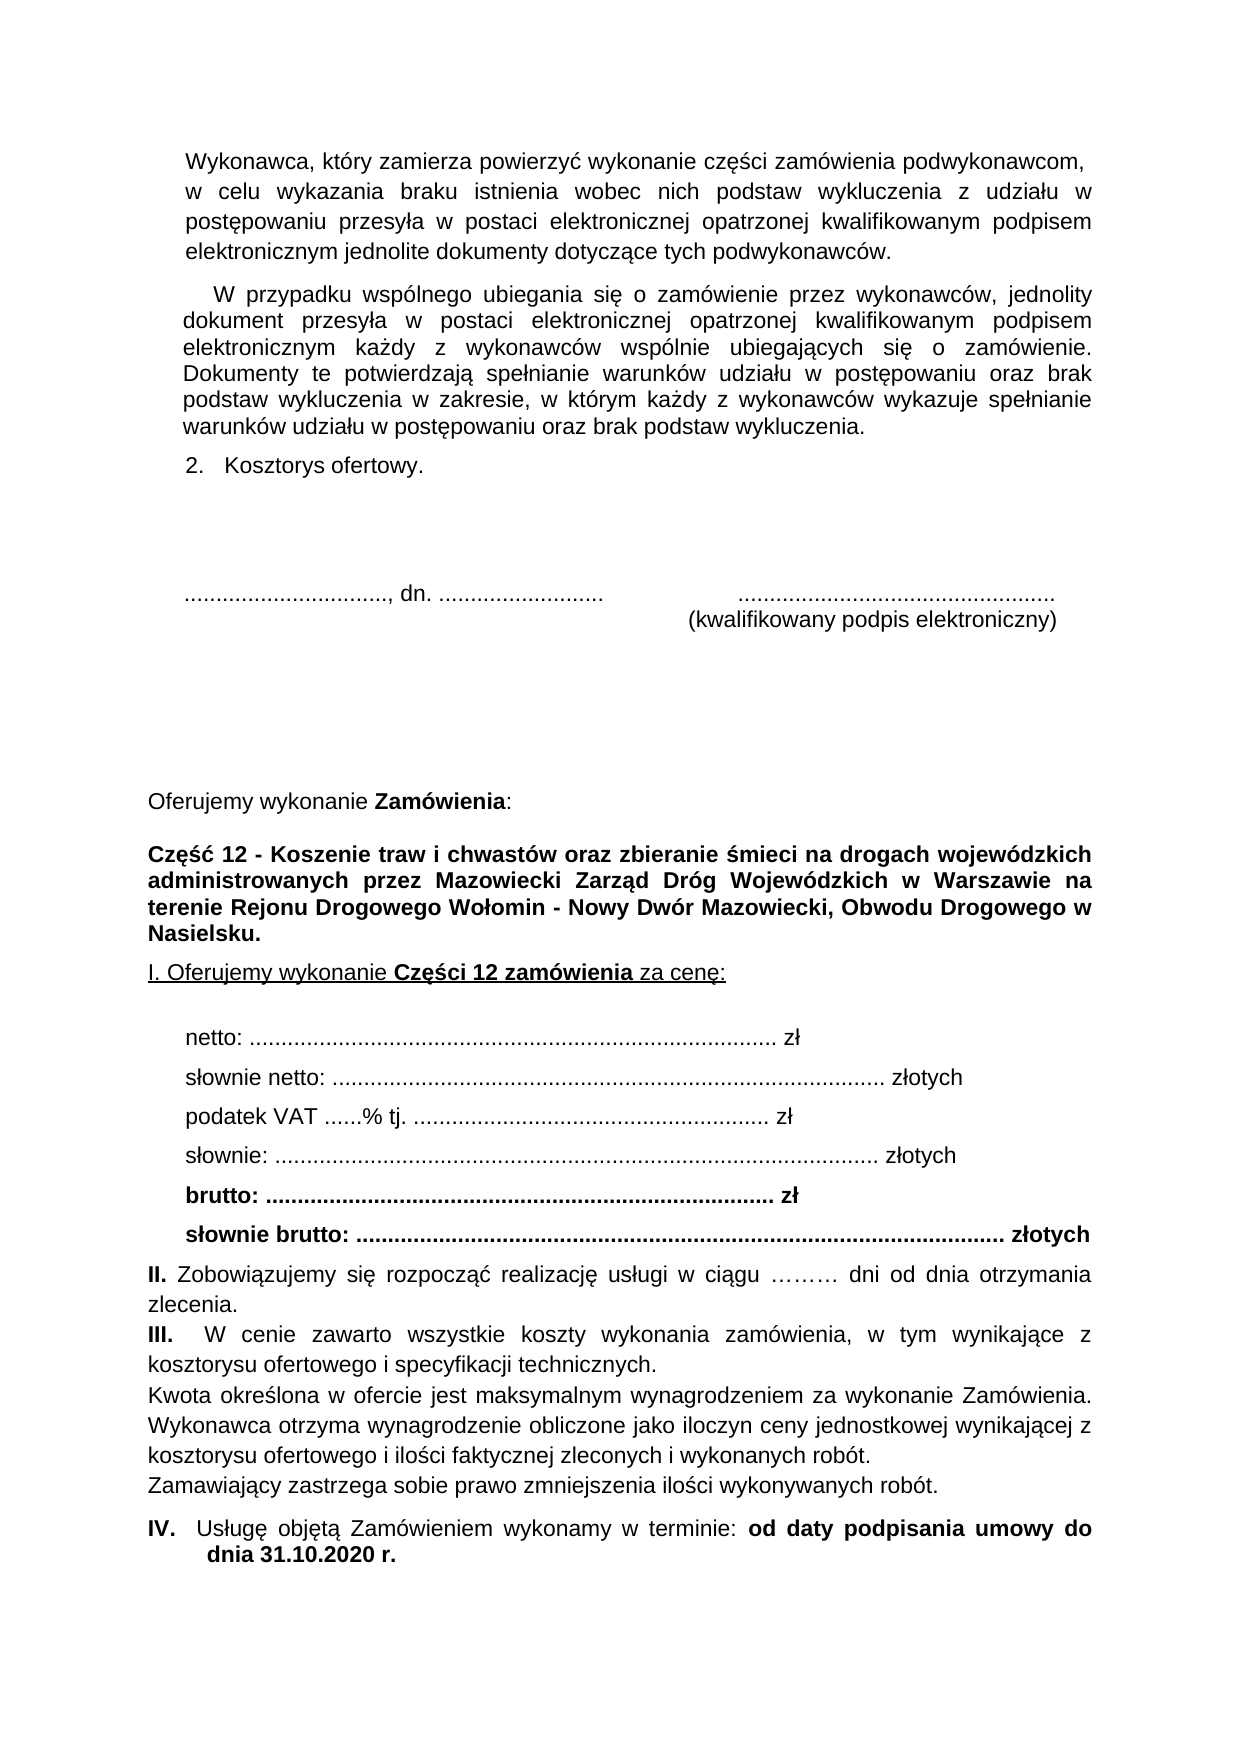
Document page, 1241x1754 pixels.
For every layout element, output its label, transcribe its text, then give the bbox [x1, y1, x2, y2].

text Część 12 - Koszenie traw i chwastów oraz zbieranie śmieci na drogach wojewódzkich administrowanych przez Mazowiecki Zarząd Dróg Wojewódzkich w Warszawie na terenie Rejonu Drogowego Wołomin - Nowy Dwór Mazowiecki, Obwodu Drogowego w Nasielsku. [148, 841, 1093, 946]
text Wykonawca, który zamierza powierzyć wykonanie części zamówienia podwykonawcom, w celu wykazania braku istnienia wobec nich podstaw wykluczenia z udziału w postępowaniu przesyła w postaci elektronicznej opatrzonej kwalifikowanym podpisem elektronicznym jednolite dokumenty dotyczące tych podwykonawców. [185, 148, 1093, 264]
text (kwalifikowany podpis elektroniczny) [185, 606, 1093, 633]
list Kosztorys ofertowy. [185, 452, 1107, 478]
text ................................, dn. .......................... .................................................. [148, 580, 1093, 606]
text II. Zobowiązujemy się rozpocząć realizację usługi w ciągu ……… dni od dnia otrzymania zlecenia. [148, 1261, 1093, 1317]
text brutto: ................................................................................ zł [185, 1182, 1093, 1208]
text W przypadku wspólnego ubiegania się o zamówienie przez wykonawców, jednolity dokument przesyła w postaci elektronicznej opatrzonej kwalifikowanym podpisem elektronicznym każdy z wykonawców wspólnie ubiegających się o zamówienie. Dokumenty te potwierdzają spełnianie warunków udziału w postępowaniu oraz brak podstaw wykluczenia w zakresie, w którym każdy z wykonawców wykazuje spełnianie warunków udziału w postępowaniu oraz brak podstaw wykluczenia. [148, 281, 1093, 439]
text netto: ................................................................................... zł [185, 1024, 1093, 1050]
text słownie netto: ....................................................................................... złotych [185, 1063, 1093, 1090]
text Zamawiający zastrzega sobie prawo zmniejszenia ilości wykonywanych robót. [148, 1472, 1093, 1499]
text IV. Usługę objętą Zamówieniem wykonamy w terminie: od daty podpisania umowy do dnia 31.10.2020 r. [148, 1515, 1093, 1568]
text Kwota określona w ofercie jest maksymalnym wynagrodzeniem za wykonanie Zamówienia. Wykonawca otrzyma wynagrodzenie obliczone jako iloczyn ceny jednostkowej wynikającej z kosztorysu ofertowego i ilości faktycznej zleconych i wykonanych robót. [148, 1382, 1093, 1468]
text słownie brutto: ...................................................................................................... złotych [185, 1221, 1093, 1248]
text I. Oferujemy wykonanie Części 12 zamówienia za cenę: [148, 959, 1093, 985]
text słownie: ............................................................................................... złotych [185, 1142, 1093, 1169]
text Oferujemy wykonanie Zamówienia: [148, 788, 1093, 814]
text podatek VAT ......% tj. ........................................................ zł [148, 1103, 1093, 1129]
text III. W cenie zawarto wszystkie koszty wykonania zamówienia, w tym wynikające z kosztorysu ofertowego i specyfikacji technicznych. [148, 1321, 1093, 1378]
